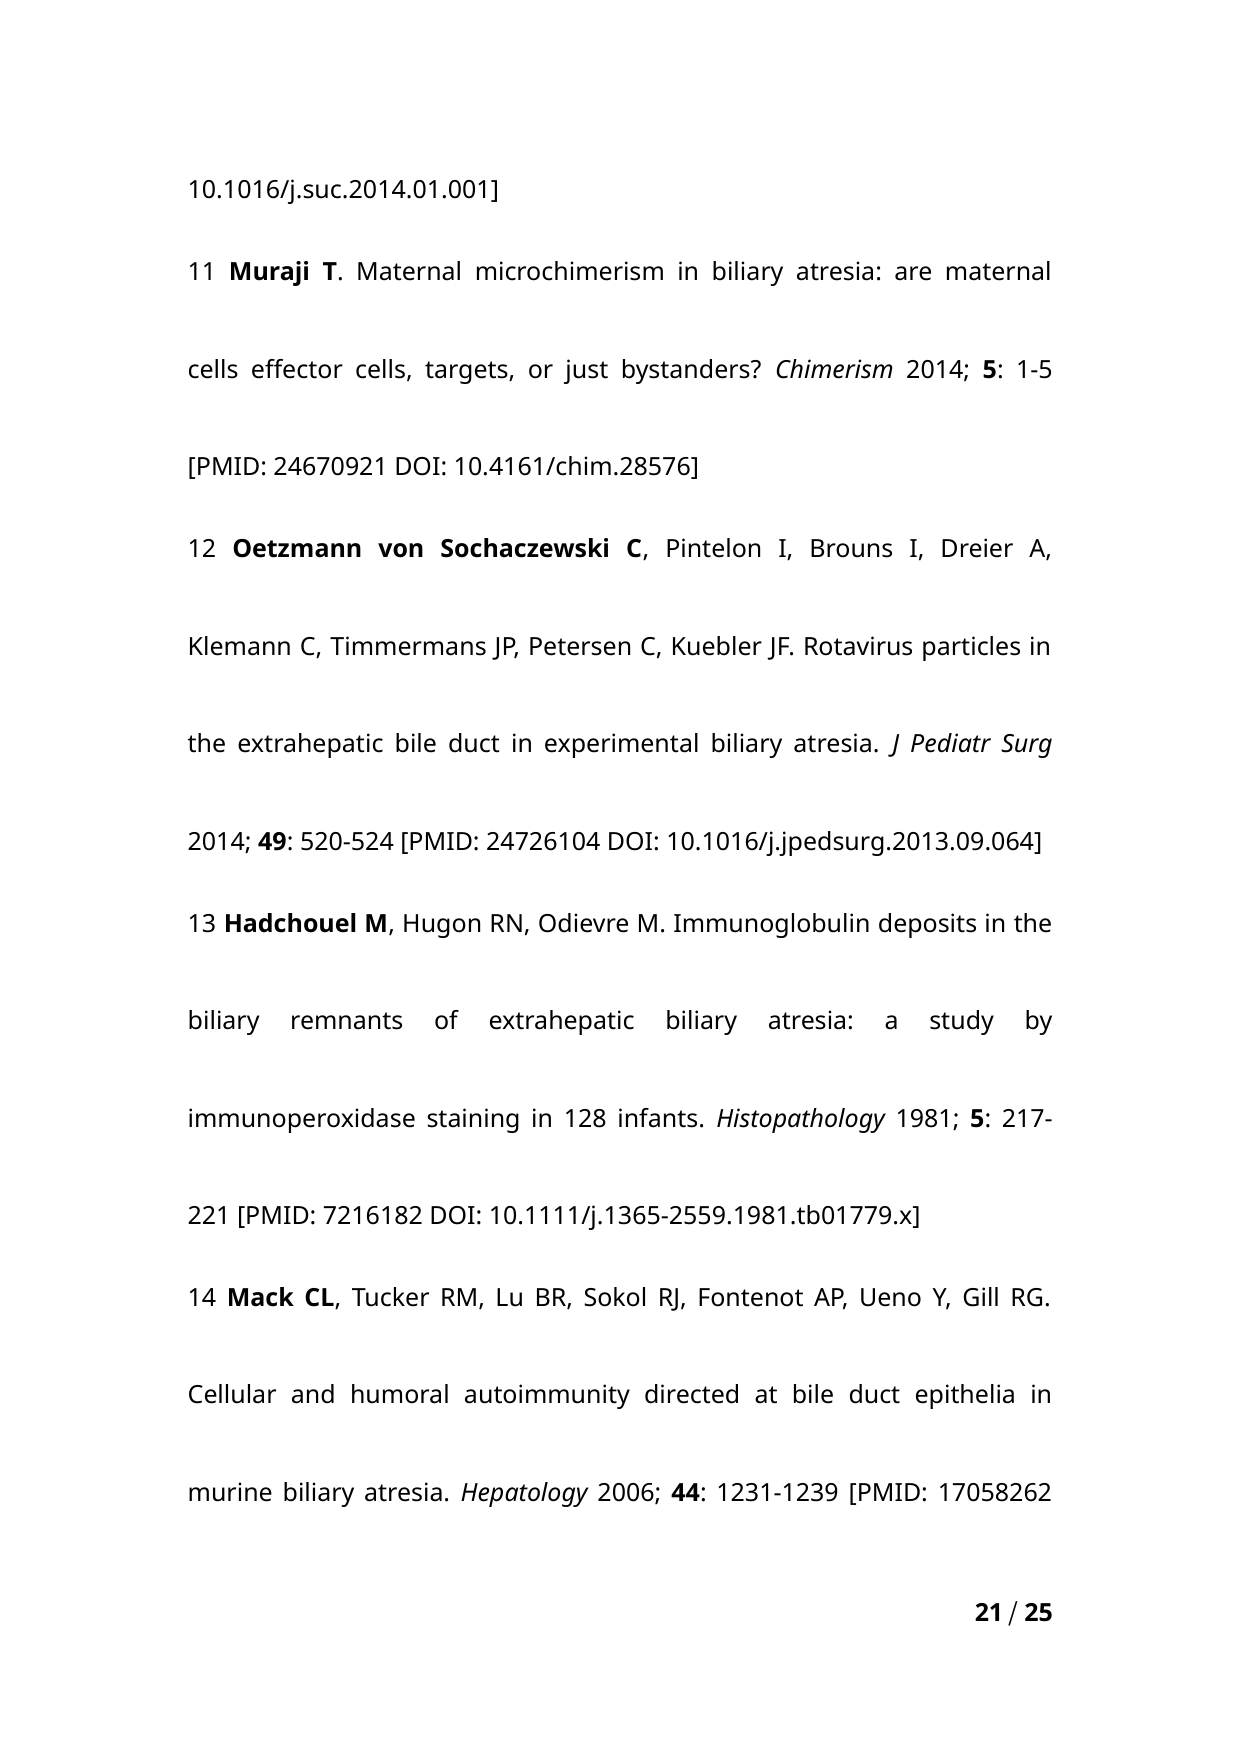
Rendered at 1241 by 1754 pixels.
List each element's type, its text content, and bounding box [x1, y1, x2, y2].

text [187, 1264, 1053, 1524]
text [187, 156, 1053, 221]
text 13 Hadchouel M, Hugon RN, Odievre M. Immunoglobulin deposits in the biliary remnants of extrahepatic biliary atresia: a study by immunoperoxidase staining in 128 infants. Histopathology 1981; 5: 217-221 [PMID: 7216182 DOI: 10.1111/j.1365-2559.1981.tb01779.x] [187, 890, 1053, 1247]
text 12 Oetzmann von Sochaczewski C, Pintelon I, Brouns I, Dreier A, Klemann C, Timmermans JP, Petersen C, Kuebler JF. Rotavirus particles in the extrahepatic bile duct in experimental biliary atresia. J Pediatr Surg 2014; 49: 520-524 [PMID: 24726104 DOI: 10.1016/j.jpedsurg.2013.09.064] [187, 515, 1053, 873]
text 11 Muraji T. Maternal microchimerism in biliary atresia: are maternal cells effector cells, targets, or just bystanders? Chimerism 2014; 5: 1-5 [PMID: 24670921 DOI: 10.4161/chim.28576] [187, 238, 1053, 498]
